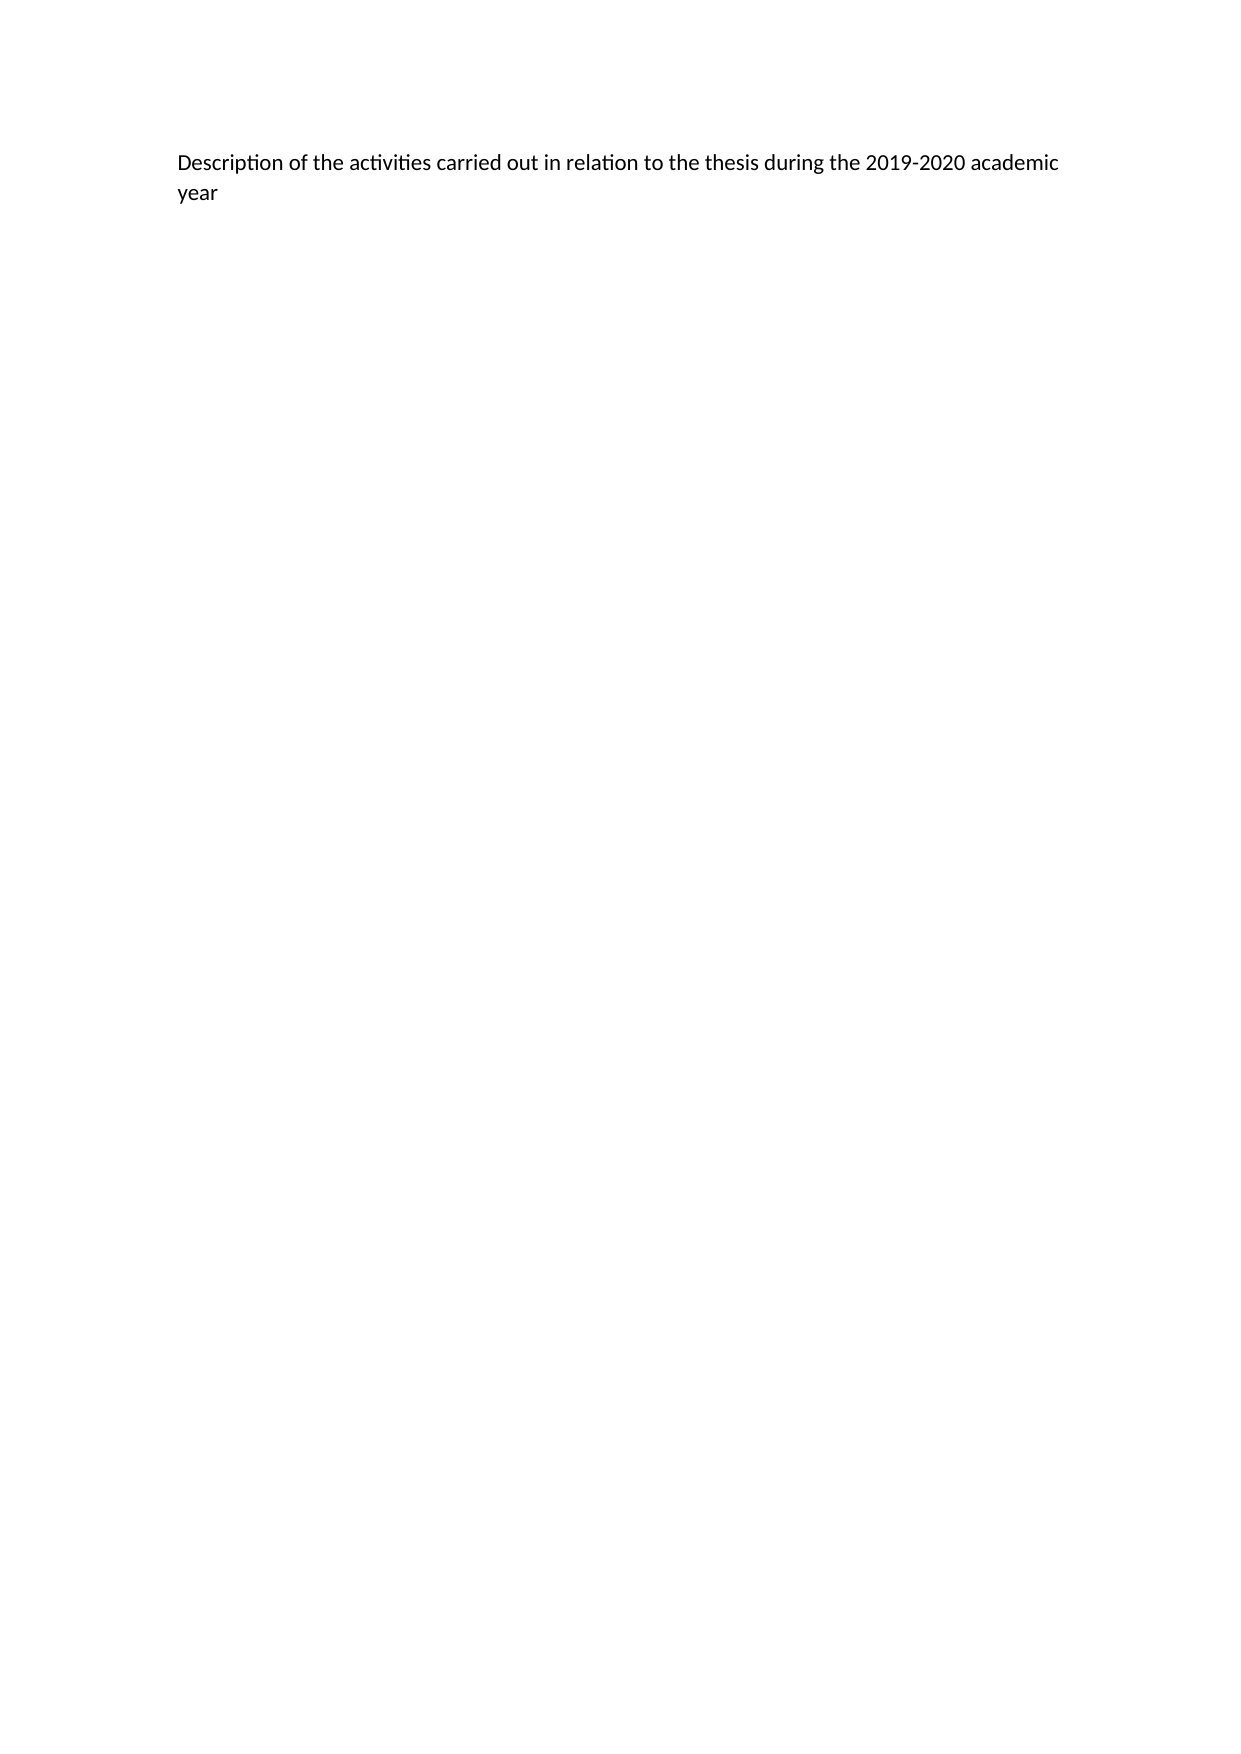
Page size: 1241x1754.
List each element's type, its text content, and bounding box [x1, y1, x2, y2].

text Description of the activities carried out in relation to the thesis during the 2019-2020 academic year [177, 148, 1063, 206]
